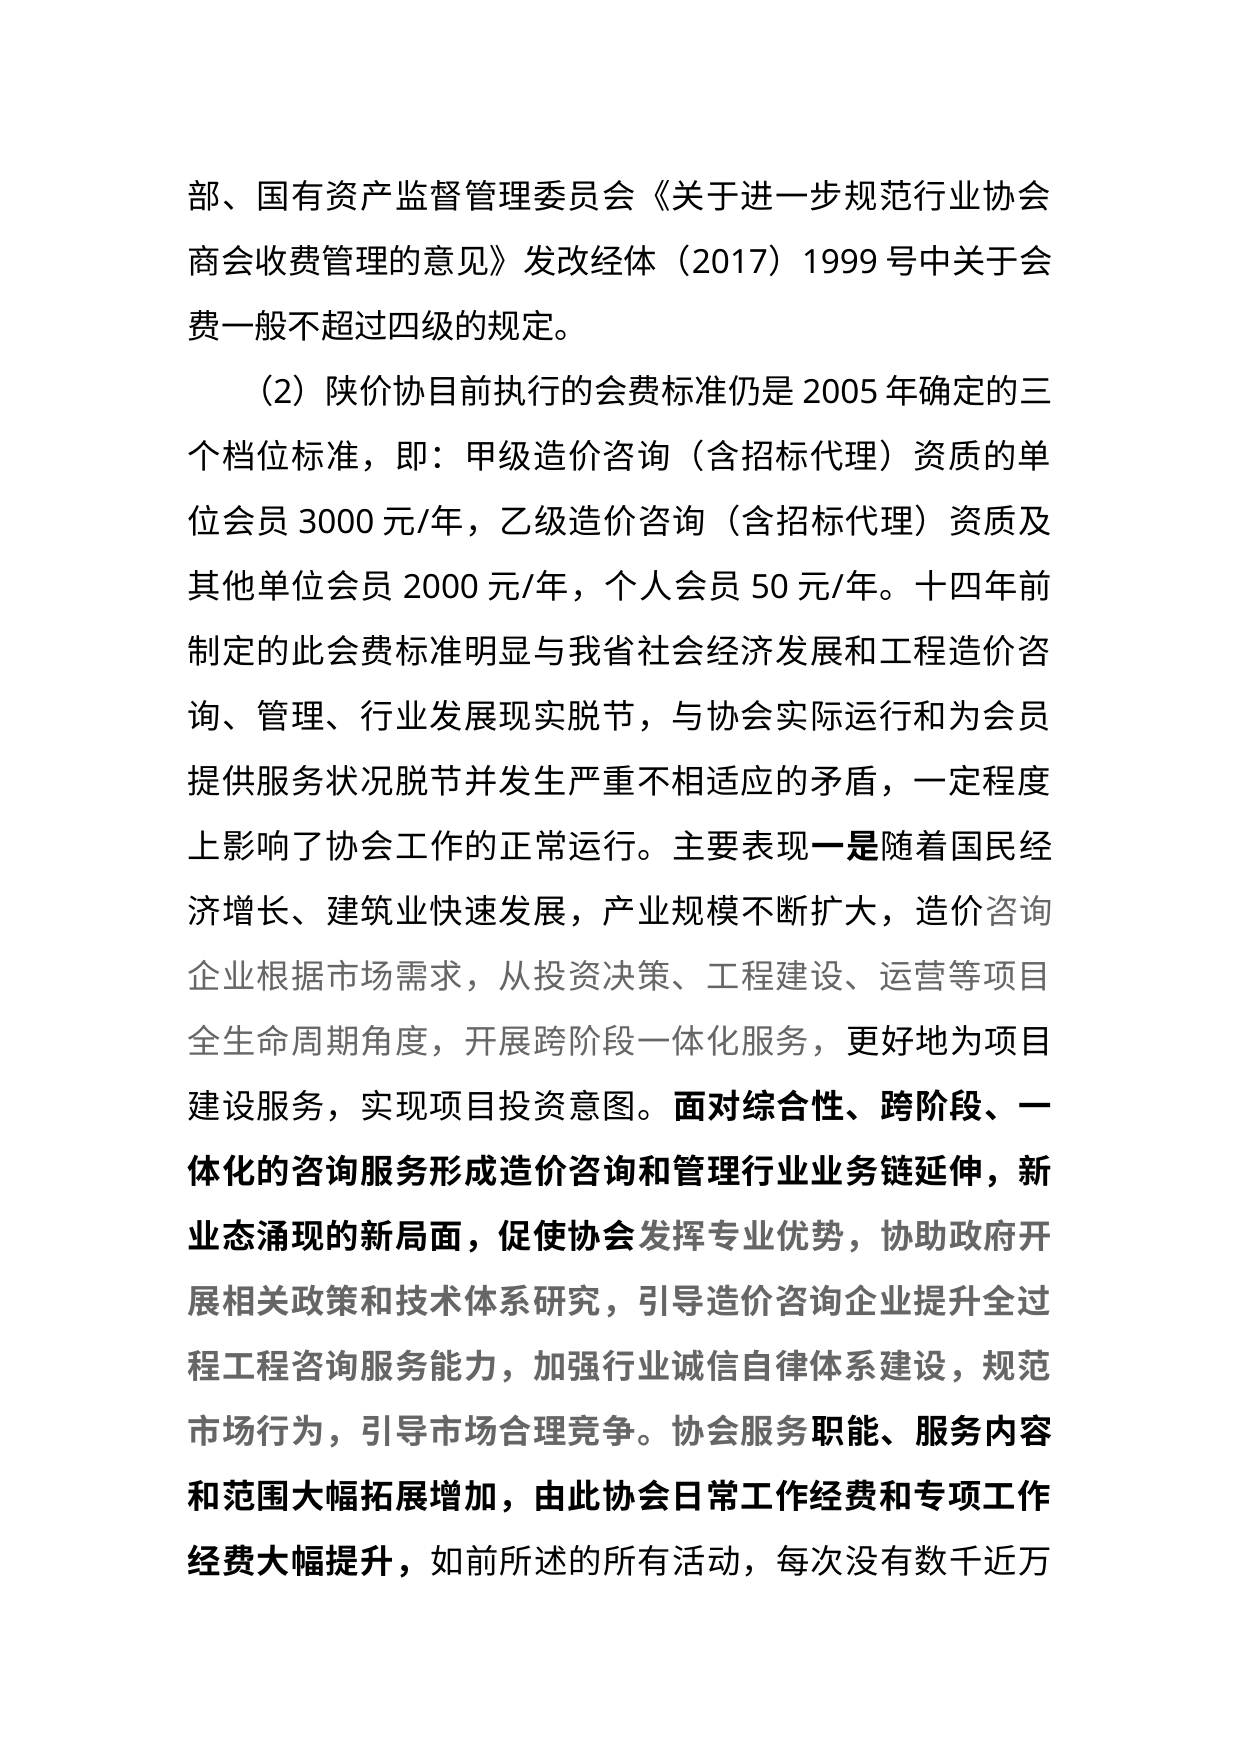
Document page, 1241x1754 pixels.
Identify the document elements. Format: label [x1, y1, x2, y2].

list [187, 357, 1053, 1592]
list [187, 162, 1053, 357]
